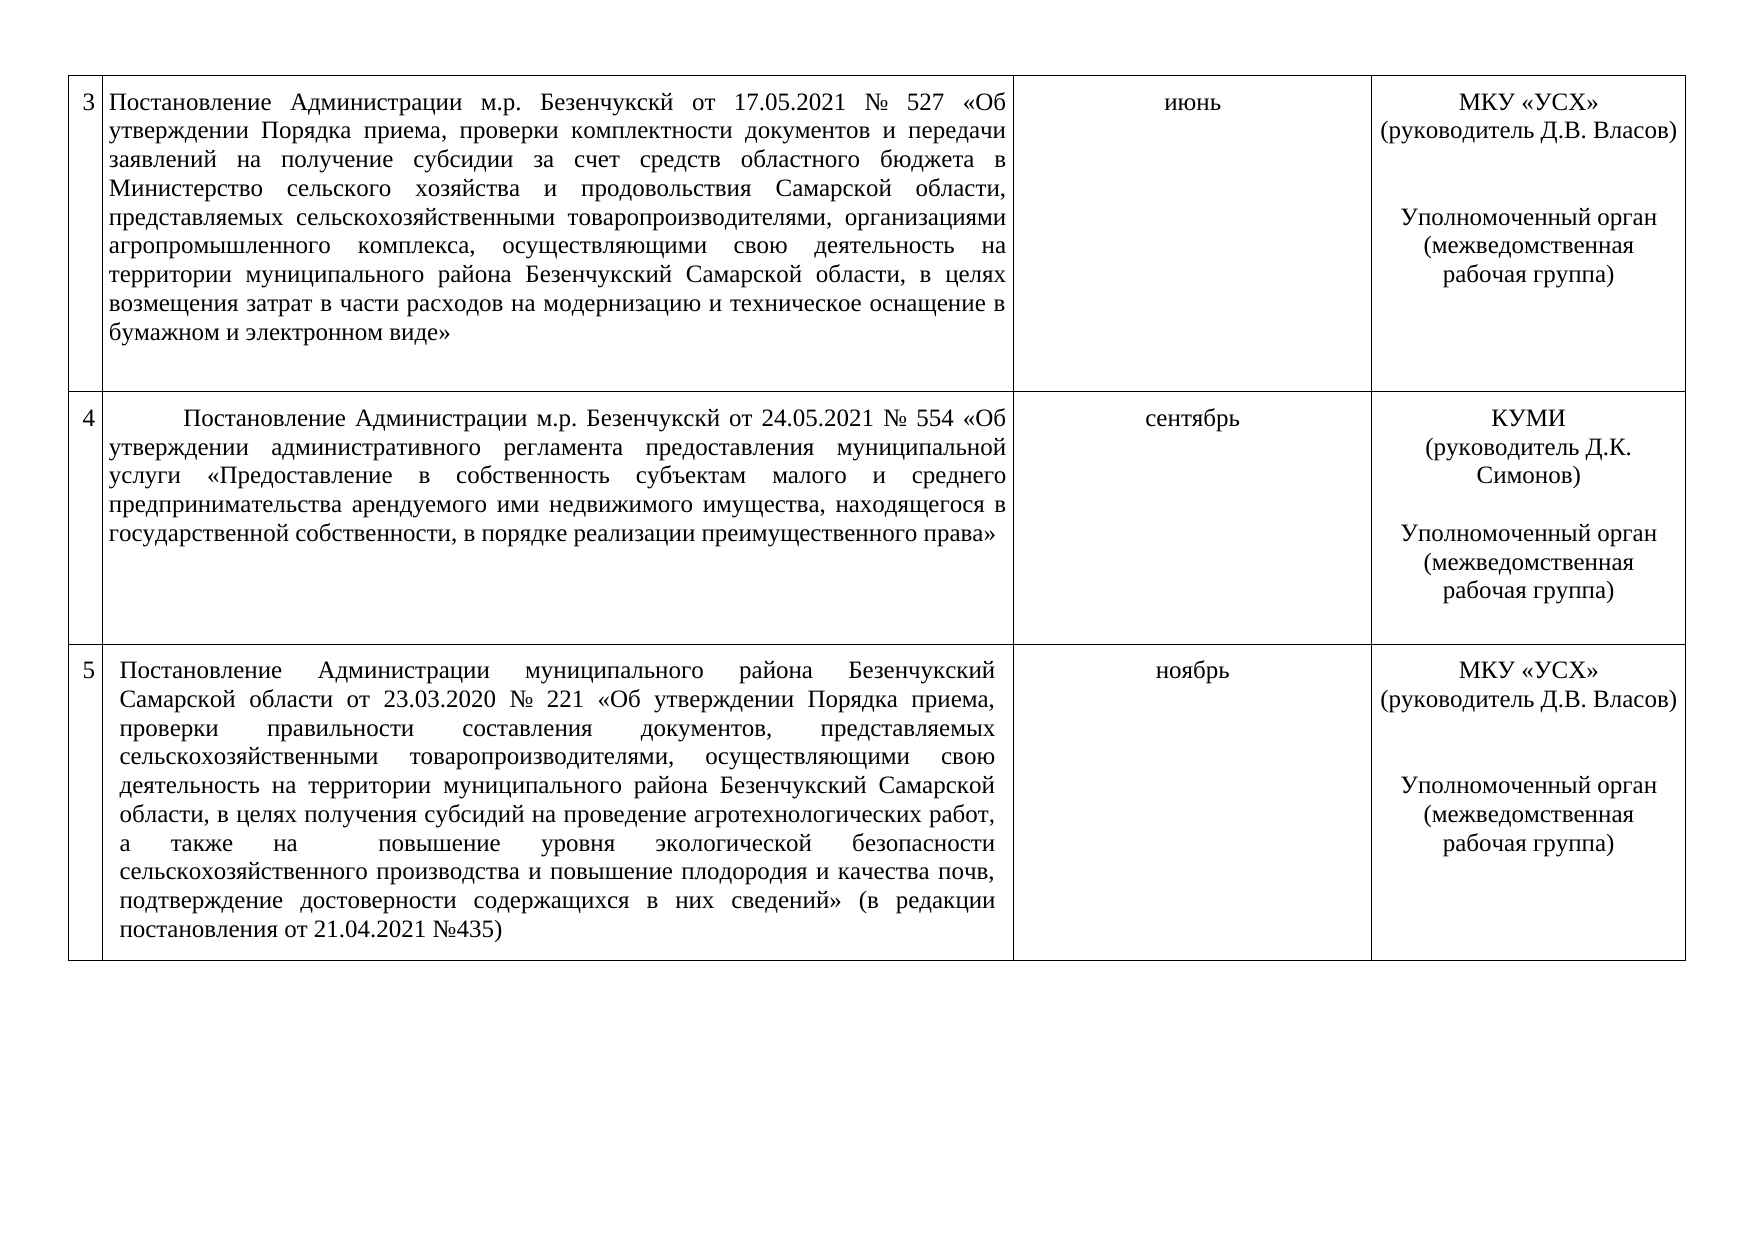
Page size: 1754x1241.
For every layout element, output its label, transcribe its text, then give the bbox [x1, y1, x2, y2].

table_cell Постановление Администрации м.р. Безенчукскй от 24.05.2021 № 554 «Об утверждении административного регламента предоставления муниципальной услуги «Предоставление в собственность субъектам малого и среднего предпринимательства арендуемого ими недвижимого имущества, находящегося в государственной собственности, в порядке реализации преимущественного права» [103, 392, 1013, 643]
table_cell МКУ «УСХ» (руководитель Д.В. Власов) Уполномоченный орган (межведомственная рабочая группа) [1372, 645, 1685, 960]
table_cell сентябрь [1014, 392, 1371, 643]
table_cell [1372, 76, 1685, 391]
table_cell 4 [69, 392, 102, 643]
table_cell 5 [69, 645, 102, 960]
table_cell июнь [1014, 76, 1371, 391]
table_cell КУМИ (руководитель Д.К. Симонов) Уполномоченный орган (межведомственная рабочая группа) [1372, 392, 1685, 643]
table_cell ноябрь [1014, 645, 1371, 960]
table_cell Постановление Администрации муниципального района Безенчукский Самарской области от 23.03.2020 № 221 «Об утверждении Порядка приема, проверки правильности составления документов, представляемых сельскохозяйственными товаропроизводителями, осуществляющими свою деятельность на территории муниципального района Безенчукский Самарской области, в целях получения субсидий на проведение агротехнологических работ, а также на повышение уровня экологической безопасности сельскохозяйственного производства и повышение плодородия и качества почв, подтверждение достоверности содержащихся в них сведений» (в редакции постановления от 21.04.2021 №435) [103, 645, 1013, 960]
table_cell Постановление Администрации м.р. Безенчукскй от 17.05.2021 № 527 «Об утверждении Порядка приема, проверки комплектности документов и передачи заявлений на получение субсидии за счет средств областного бюджета в Министерство сельского хозяйства и продовольствия Самарской области, представляемых сельскохозяйственными товаропроизводителями, организациями агропромышленного комплекса, осуществляющими свою деятельность на территории муниципального района Безенчукский Самарской области, в целях возмещения затрат в части расходов на модернизацию и техническое оснащение в бумажном и электронном виде» [103, 76, 1013, 391]
table_cell 3 [69, 76, 102, 391]
